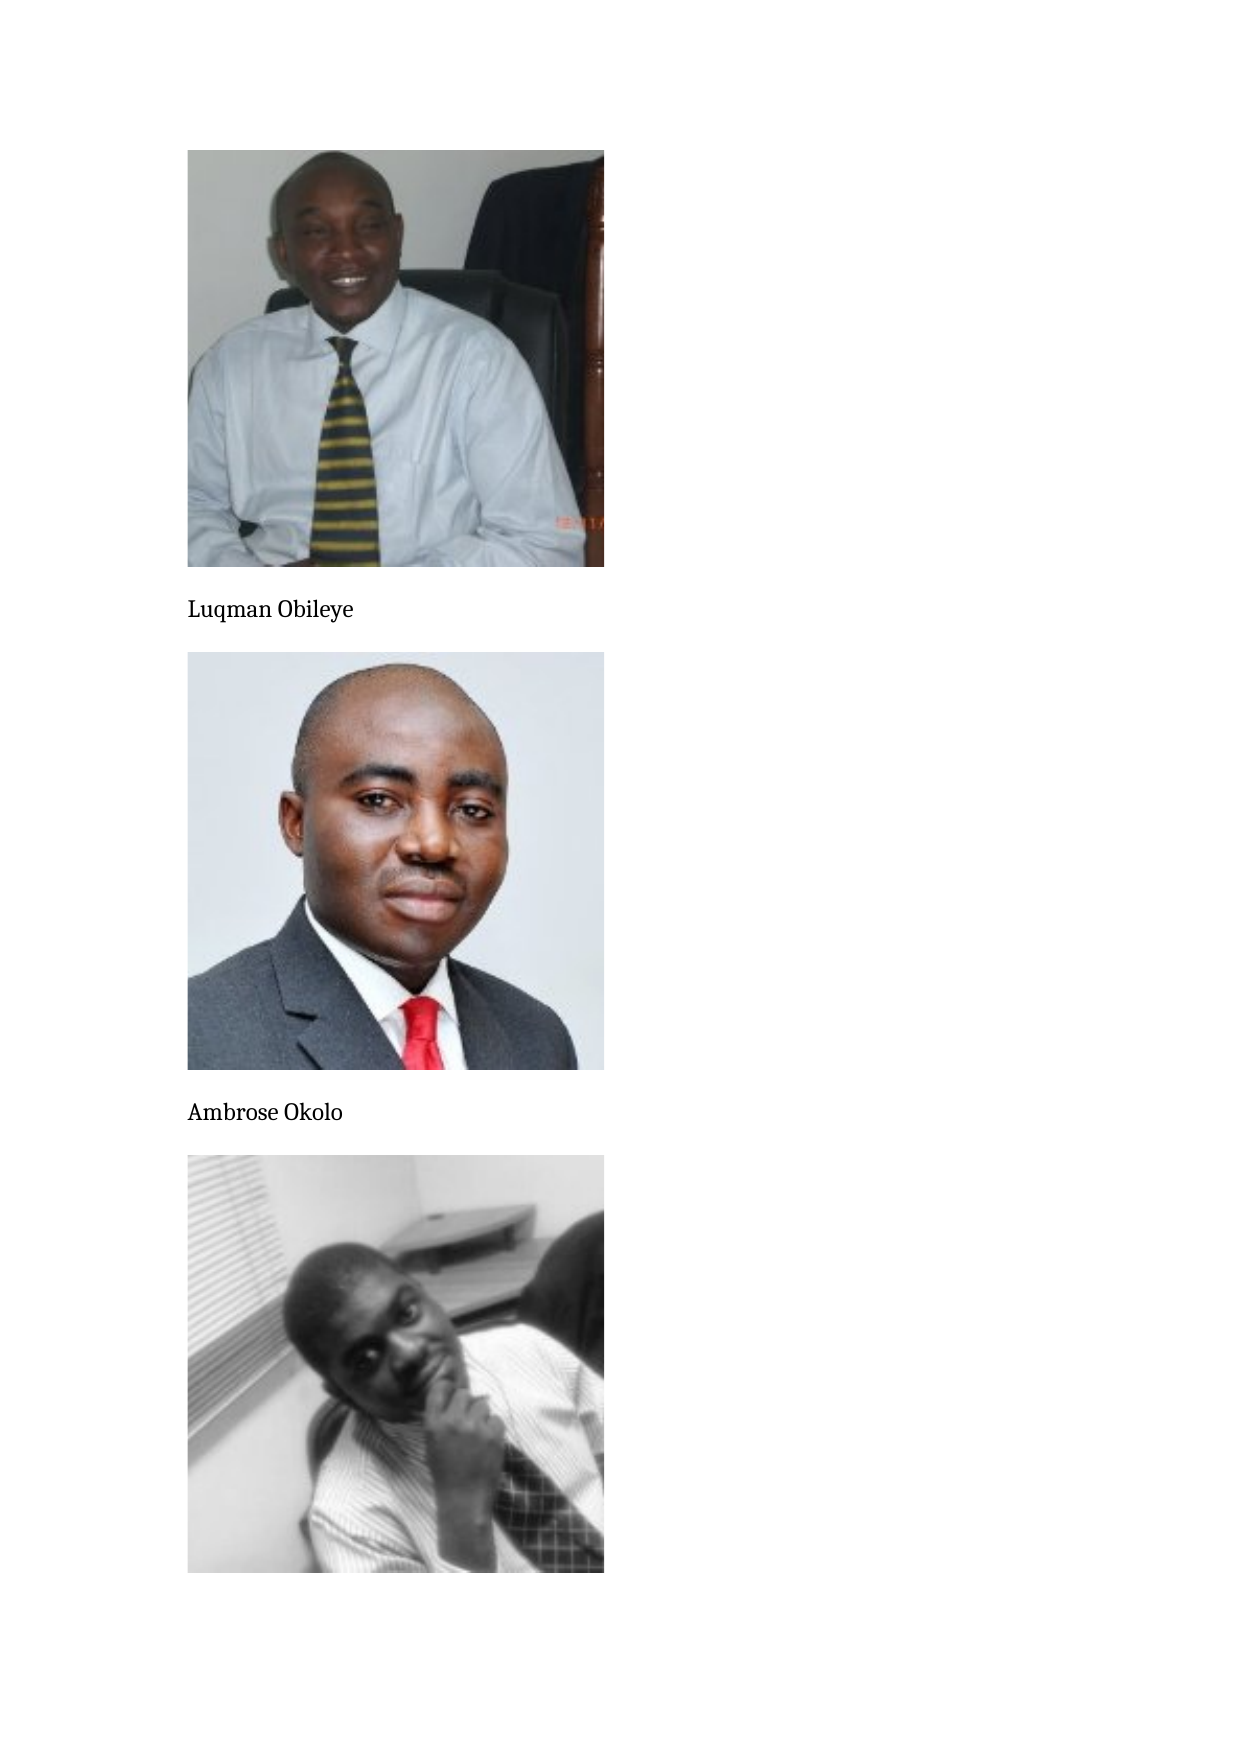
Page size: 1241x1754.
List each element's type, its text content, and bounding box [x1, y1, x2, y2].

picture [187, 652, 605, 1070]
picture [187, 150, 605, 567]
text Ambrose Okolo [187, 1098, 1053, 1127]
picture [187, 1155, 605, 1573]
text Luqman Obileye [187, 595, 1053, 624]
